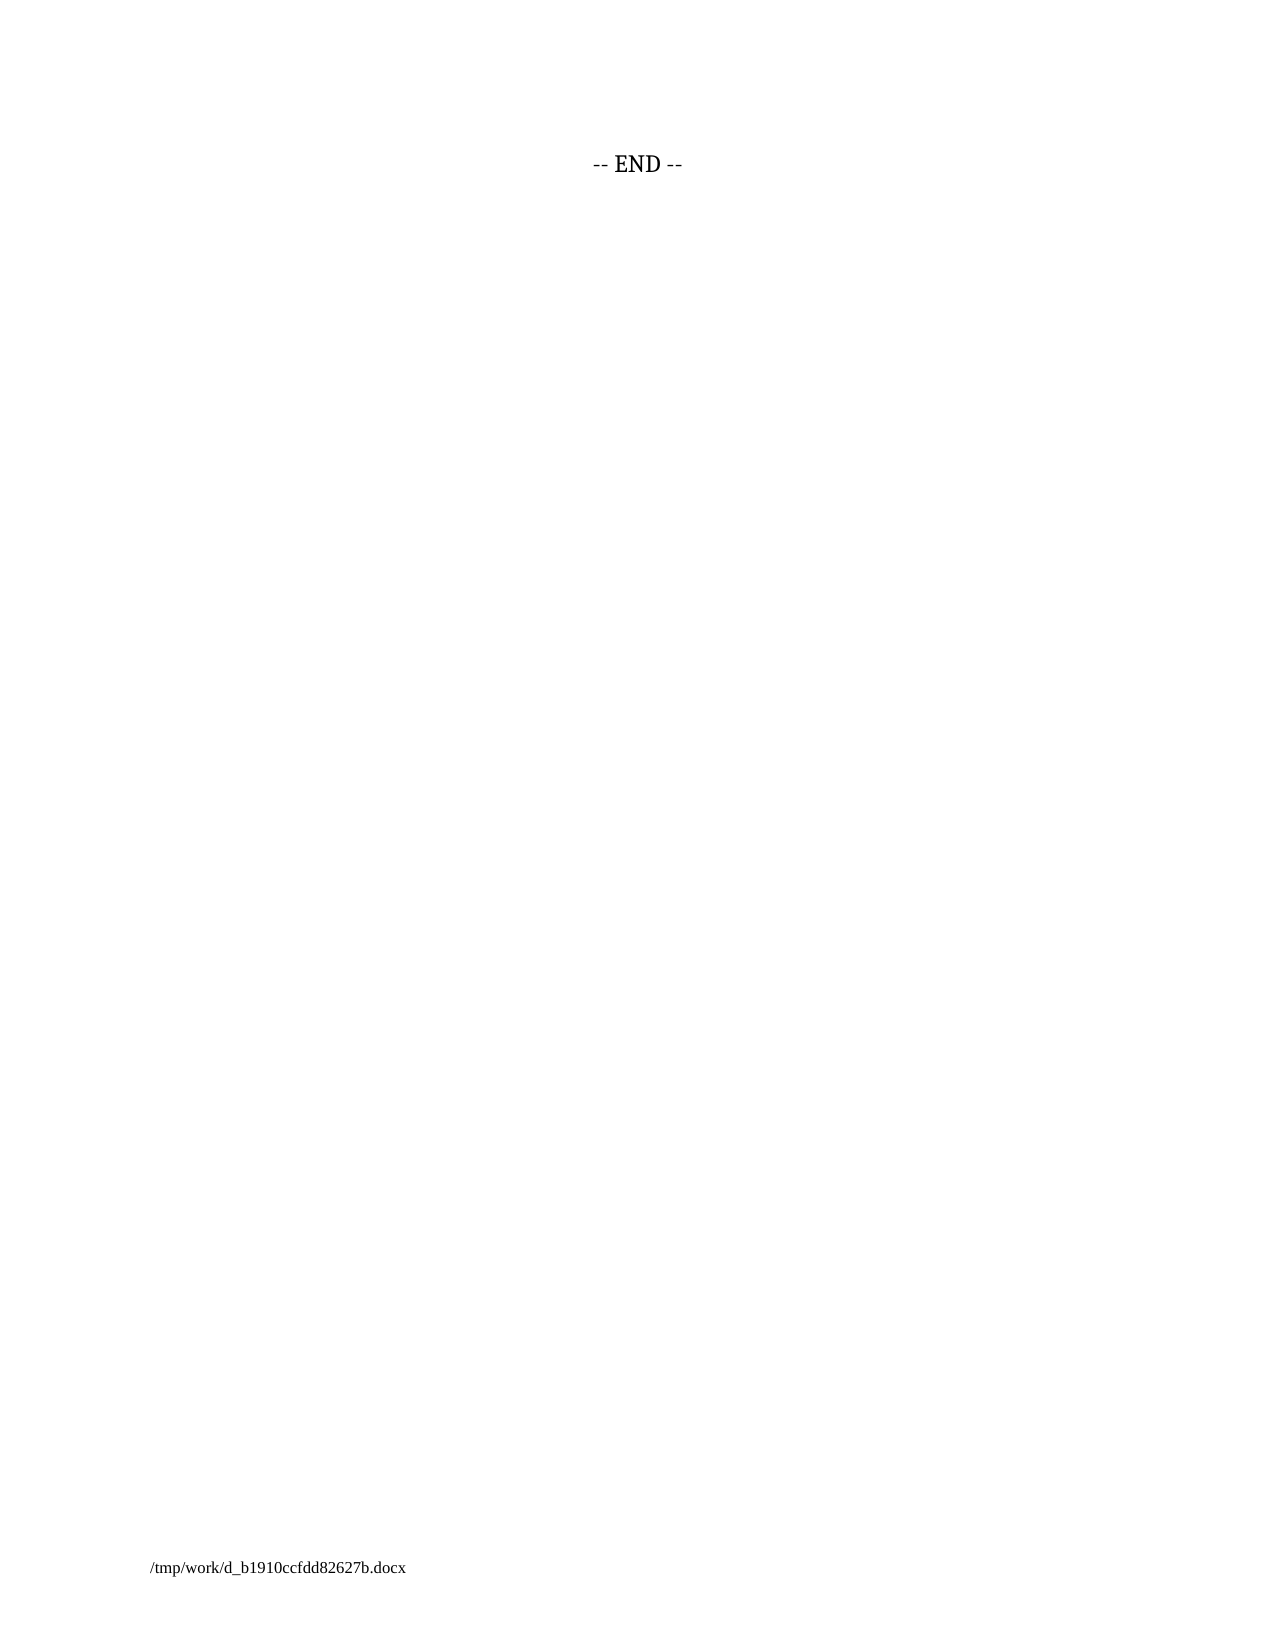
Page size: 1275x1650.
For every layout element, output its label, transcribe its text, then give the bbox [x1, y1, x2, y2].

text -- END -- [150, 150, 1125, 179]
